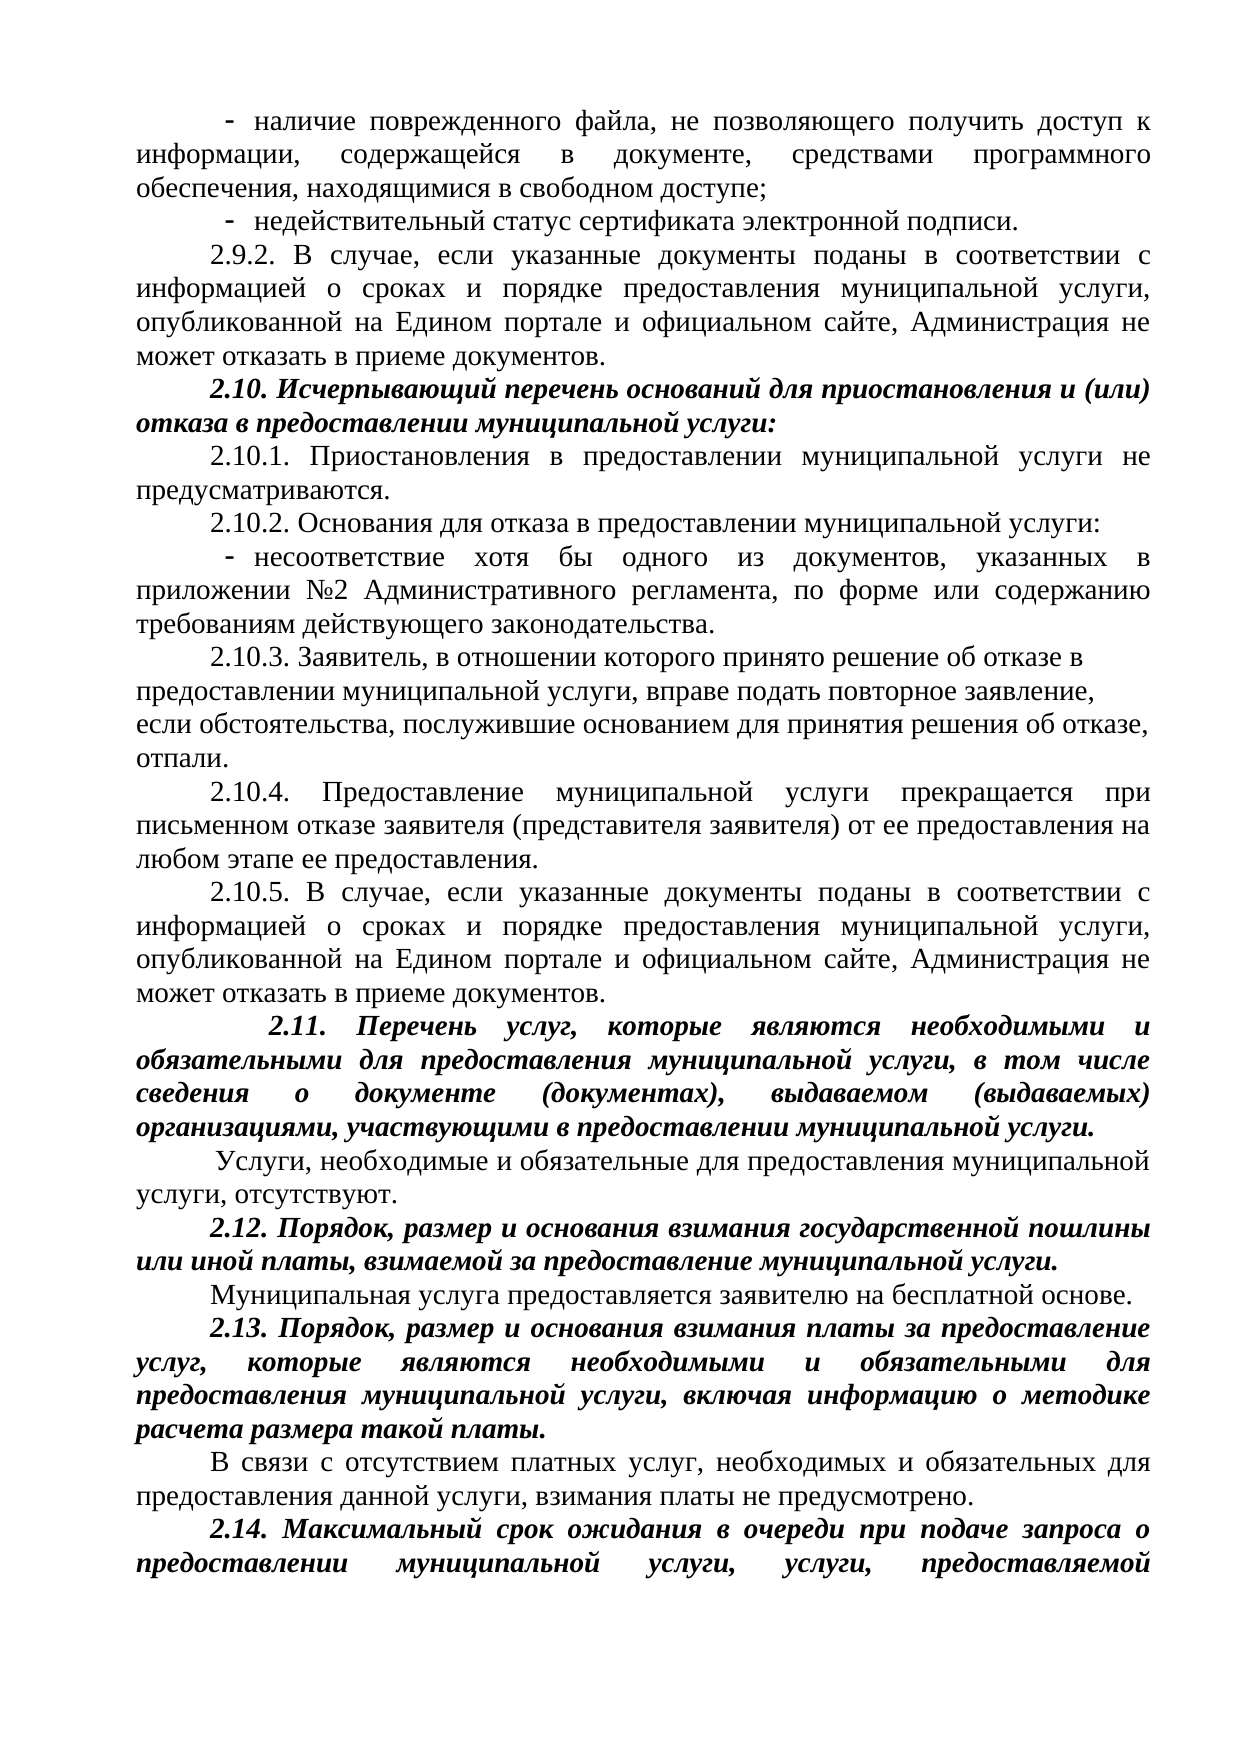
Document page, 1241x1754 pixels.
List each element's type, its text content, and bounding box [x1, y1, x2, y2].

text 2.13. Порядок, размер и основания взимания платы за предоставление услуг, которые являются необходимыми и обязательными для предоставления муниципальной услуги, включая информацию о методике расчета размера такой платы. [136, 1310, 1152, 1444]
text Муниципальная услуга предоставляется заявителю на бесплатной основе. [136, 1277, 1152, 1310]
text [136, 1512, 1152, 1579]
list наличие поврежденного файла, не позволяющего получить доступ к информации, содержащейся в документе, средствами программного обеспечения, находящимися в свободном доступе; [136, 103, 1152, 203]
text 2.10.1. Приостановления в предоставлении муниципальной услуги не предусматриваются. [136, 438, 1152, 505]
text 2.10.3. Заявитель, в отношении которого принято решение об отказе в предоставлении муниципальной услуги, вправе подать повторное заявление, если обстоятельства, послужившие основанием для принятия решения об отказе, отпали. [136, 639, 1152, 774]
text В связи с отсутствием платных услуг, необходимых и обязательных для предоставления данной услуги, взимания платы не предусмотрено. [136, 1444, 1152, 1512]
text 2.11. Перечень услуг, которые являются необходимыми и обязательными для предоставления муниципальной услуги, в том числе сведения о документе (документах), выдаваемом (выдаваемых) организациями, участвующими в предоставлении муниципальной услуги. [136, 1008, 1152, 1143]
text 2.10.2. Основания для отказа в предоставлении муниципальной услуги: [136, 505, 1152, 539]
list несоответствие хотя бы одного из документов, указанных в приложении №2 Административного регламента, по форме или содержанию требованиям действующего законодательства. [136, 539, 1152, 639]
text 2.12. Порядок, размер и основания взимания государственной пошлины или иной платы, взимаемой за предоставление муниципальной услуги. [136, 1210, 1152, 1277]
list недействительный статус сертификата электронной подписи. [136, 203, 1152, 237]
text Услуги, необходимые и обязательные для предоставления муниципальной услуги, отсутствуют. [136, 1143, 1152, 1210]
text 2.10. Исчерпывающий перечень оснований для приостановления и (или) отказа в предоставлении муниципальной услуги: [136, 371, 1152, 438]
text 2.10.4. Предоставление муниципальной услуги прекращается при письменном отказе заявителя (представителя заявителя) от ее предоставления на любом этапе ее предоставления. [136, 774, 1152, 874]
text 2.9.2. В случае, если указанные документы поданы в соответствии с информацией о сроках и порядке предоставления муниципальной услуги, опубликованной на Едином портале и официальном сайте, Администрация не может отказать в приеме документов. [136, 237, 1152, 371]
text 2.10.5. В случае, если указанные документы поданы в соответствии с информацией о сроках и порядке предоставления муниципальной услуги, опубликованной на Едином портале и официальном сайте, Администрация не может отказать в приеме документов. [136, 874, 1152, 1008]
